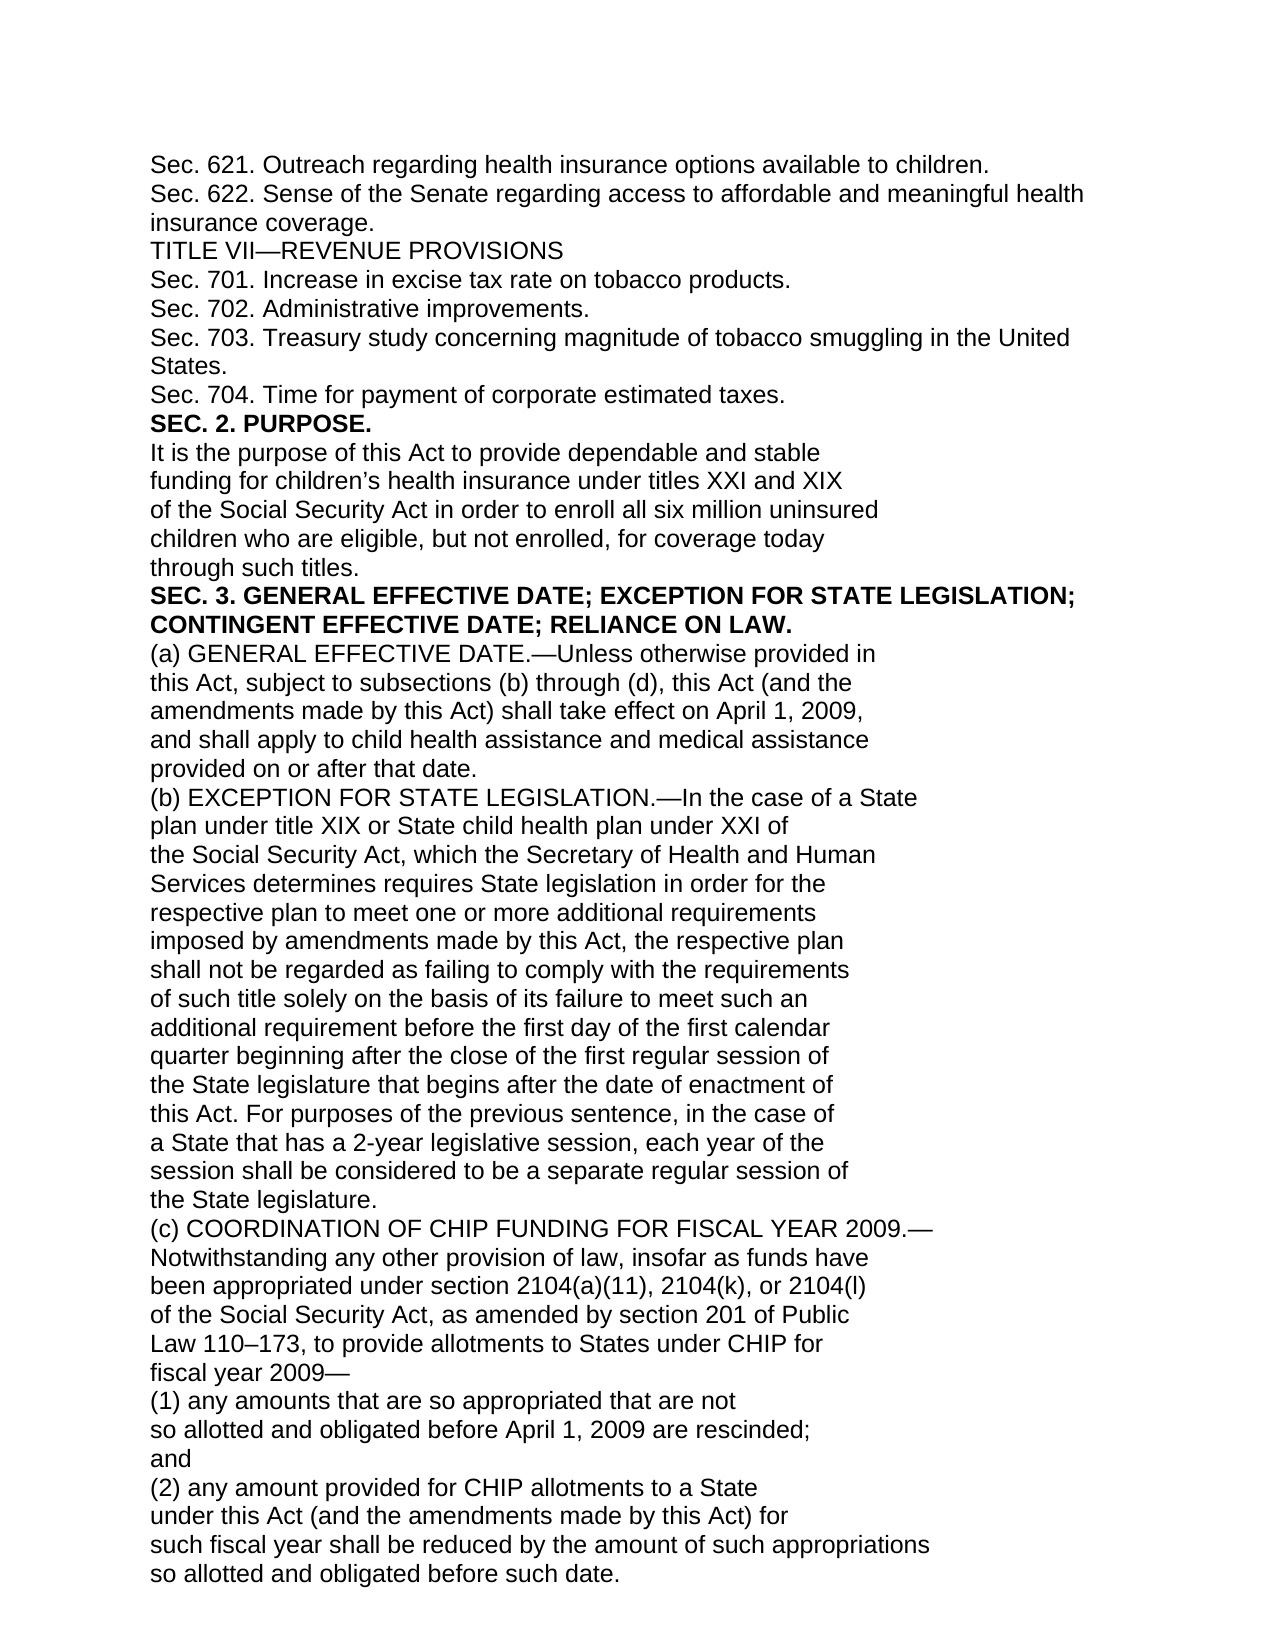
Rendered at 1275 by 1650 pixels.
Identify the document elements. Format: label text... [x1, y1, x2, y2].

text respective plan to meet one or more additional requirements [150, 897, 1125, 926]
text plan under title XIX or State child health plan under XXI of [150, 811, 1125, 840]
text so allotted and obligated before such date. [150, 1559, 1125, 1587]
text the State legislature. [150, 1185, 1125, 1214]
text (c) COORDINATION OF CHIP FUNDING FOR FISCAL YEAR 2009.— [150, 1214, 1125, 1242]
text and [150, 1444, 1125, 1472]
text children who are eligible, but not enrolled, for coverage today [150, 524, 1125, 552]
text TITLE VII—REVENUE PROVISIONS [150, 236, 1125, 265]
text quarter beginning after the close of the first regular session of [150, 1041, 1125, 1070]
text additional requirement before the first day of the first calendar [150, 1012, 1125, 1041]
text fiscal year 2009— [150, 1357, 1125, 1386]
text this Act, subject to subsections (b) through (d), this Act (and the [150, 667, 1125, 696]
text Sec. 703. Treasury study concerning magnitude of tobacco smuggling in the United [150, 322, 1125, 351]
text Law 110–173, to provide allotments to States under CHIP for [150, 1329, 1125, 1357]
text the State legislature that begins after the date of enactment of [150, 1070, 1125, 1099]
text provided on or after that date. [150, 754, 1125, 782]
text It is the purpose of this Act to provide dependable and stable [150, 437, 1125, 466]
text session shall be considered to be a separate regular session of [150, 1156, 1125, 1185]
text (a) GENERAL EFFECTIVE DATE.—Unless otherwise provided in [150, 639, 1125, 667]
text of such title solely on the basis of its failure to meet such an [150, 984, 1125, 1012]
text such fiscal year shall be reduced by the amount of such appropriations [150, 1530, 1125, 1559]
text a State that has a 2-year legislative session, each year of the [150, 1127, 1125, 1156]
text of the Social Security Act in order to enroll all six million uninsured [150, 495, 1125, 524]
text (b) EXCEPTION FOR STATE LEGISLATION.—In the case of a State [150, 782, 1125, 811]
text Services determines requires State legislation in order for the [150, 869, 1125, 897]
text and shall apply to child health assistance and medical assistance [150, 725, 1125, 754]
text so allotted and obligated before April 1, 2009 are rescinded; [150, 1415, 1125, 1444]
text SEC. 3. GENERAL EFFECTIVE DATE; EXCEPTION FOR STATE LEGISLATION; [150, 581, 1125, 610]
text the Social Security Act, which the Secretary of Health and Human [150, 840, 1125, 869]
text amendments made by this Act) shall take effect on April 1, 2009, [150, 696, 1125, 725]
text Sec. 702. Administrative improvements. [150, 294, 1125, 322]
text SEC. 2. PURPOSE. [150, 409, 1125, 437]
text shall not be regarded as failing to comply with the requirements [150, 955, 1125, 984]
text States. [150, 351, 1125, 380]
text Sec. 704. Time for payment of corporate estimated taxes. [150, 380, 1125, 409]
text of the Social Security Act, as amended by section 201 of Public [150, 1300, 1125, 1329]
text funding for children’s health insurance under titles XXI and XIX [150, 466, 1125, 495]
text imposed by amendments made by this Act, the respective plan [150, 926, 1125, 955]
text been appropriated under section 2104(a)(11), 2104(k), or 2104(l) [150, 1271, 1125, 1300]
text Notwithstanding any other provision of law, insofar as funds have [150, 1242, 1125, 1271]
text (2) any amount provided for CHIP allotments to a State [150, 1472, 1125, 1501]
text insurance coverage. [150, 207, 1125, 236]
text under this Act (and the amendments made by this Act) for [150, 1501, 1125, 1530]
text CONTINGENT EFFECTIVE DATE; RELIANCE ON LAW. [150, 610, 1125, 639]
text this Act. For purposes of the previous sentence, in the case of [150, 1099, 1125, 1127]
text Sec. 621. Outreach regarding health insurance options available to children. [150, 150, 1125, 179]
text Sec. 701. Increase in excise tax rate on tobacco products. [150, 265, 1125, 294]
text (1) any amounts that are so appropriated that are not [150, 1386, 1125, 1415]
text through such titles. [150, 552, 1125, 581]
text Sec. 622. Sense of the Senate regarding access to affordable and meaningful health [150, 179, 1125, 207]
